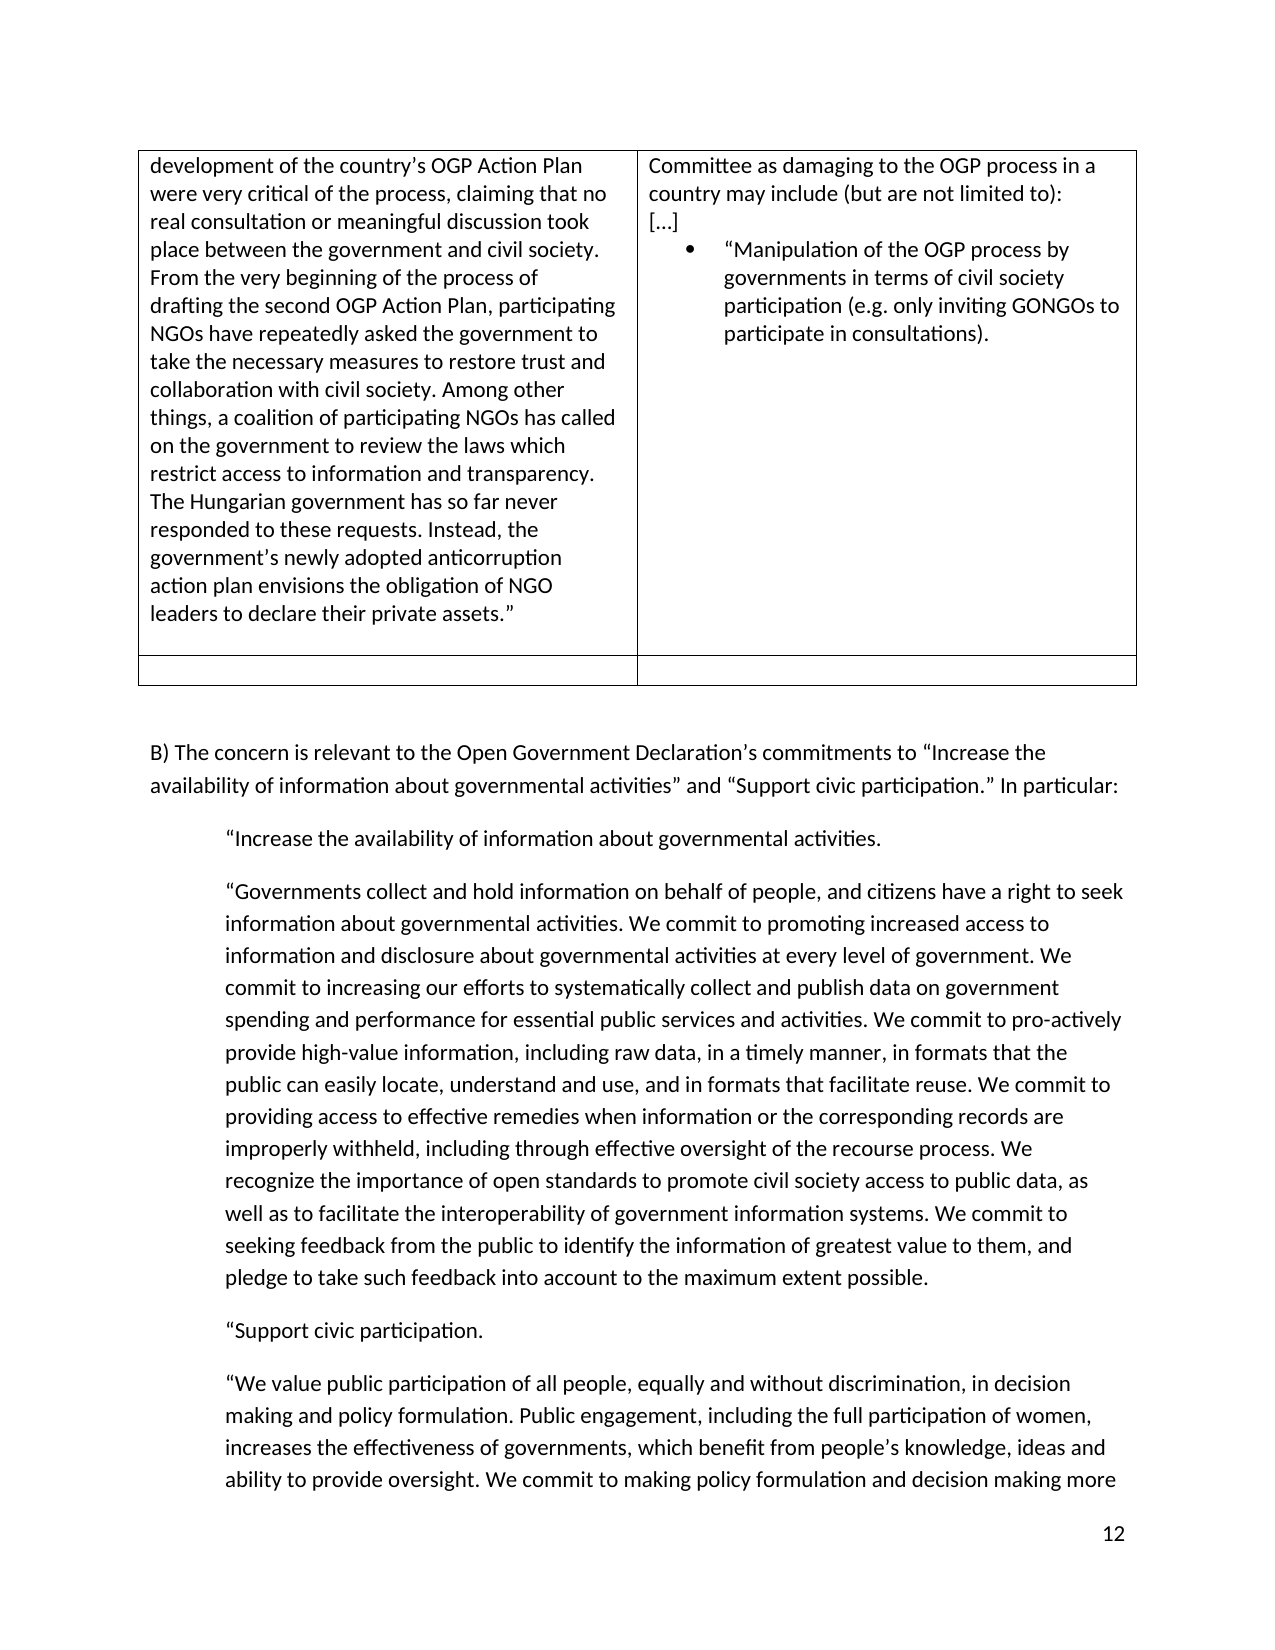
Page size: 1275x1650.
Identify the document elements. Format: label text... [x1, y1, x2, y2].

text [225, 1369, 1125, 1494]
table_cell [638, 151, 1136, 655]
text “Increase the availability of information about governmental activities. [225, 824, 1125, 852]
text “Governments collect and hold information on behalf of people, and citizens have a right to seek information about governmental activities. We commit to promoting increased access to information and disclosure about governmental activities at every level of government. We commit to increasing our efforts to systematically collect and publish data on government spending and performance for essential public services and activities. We commit to pro-actively provide high-value information, including raw data, in a timely manner, in formats that the public can easily locate, understand and use, and in formats that facilitate reuse. We commit to providing access to effective remedies when information or the corresponding records are improperly withheld, including through effective oversight of the recourse process. We recognize the importance of open standards to promote civil society access to public data, as well as to facilitate the interoperability of government information systems. We commit to seeking feedback from the public to identify the information of greatest value to them, and pledge to take such feedback into account to the maximum extent possible. [225, 877, 1125, 1291]
table_cell [638, 656, 1136, 684]
text B) The concern is relevant to the Open Government Declaration’s commitments to “Increase the availability of information about governmental activities” and “Support civic participation.” In particular: [150, 738, 1125, 799]
table_cell [139, 656, 637, 684]
text “Support civic participation. [225, 1316, 1125, 1344]
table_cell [139, 151, 637, 655]
